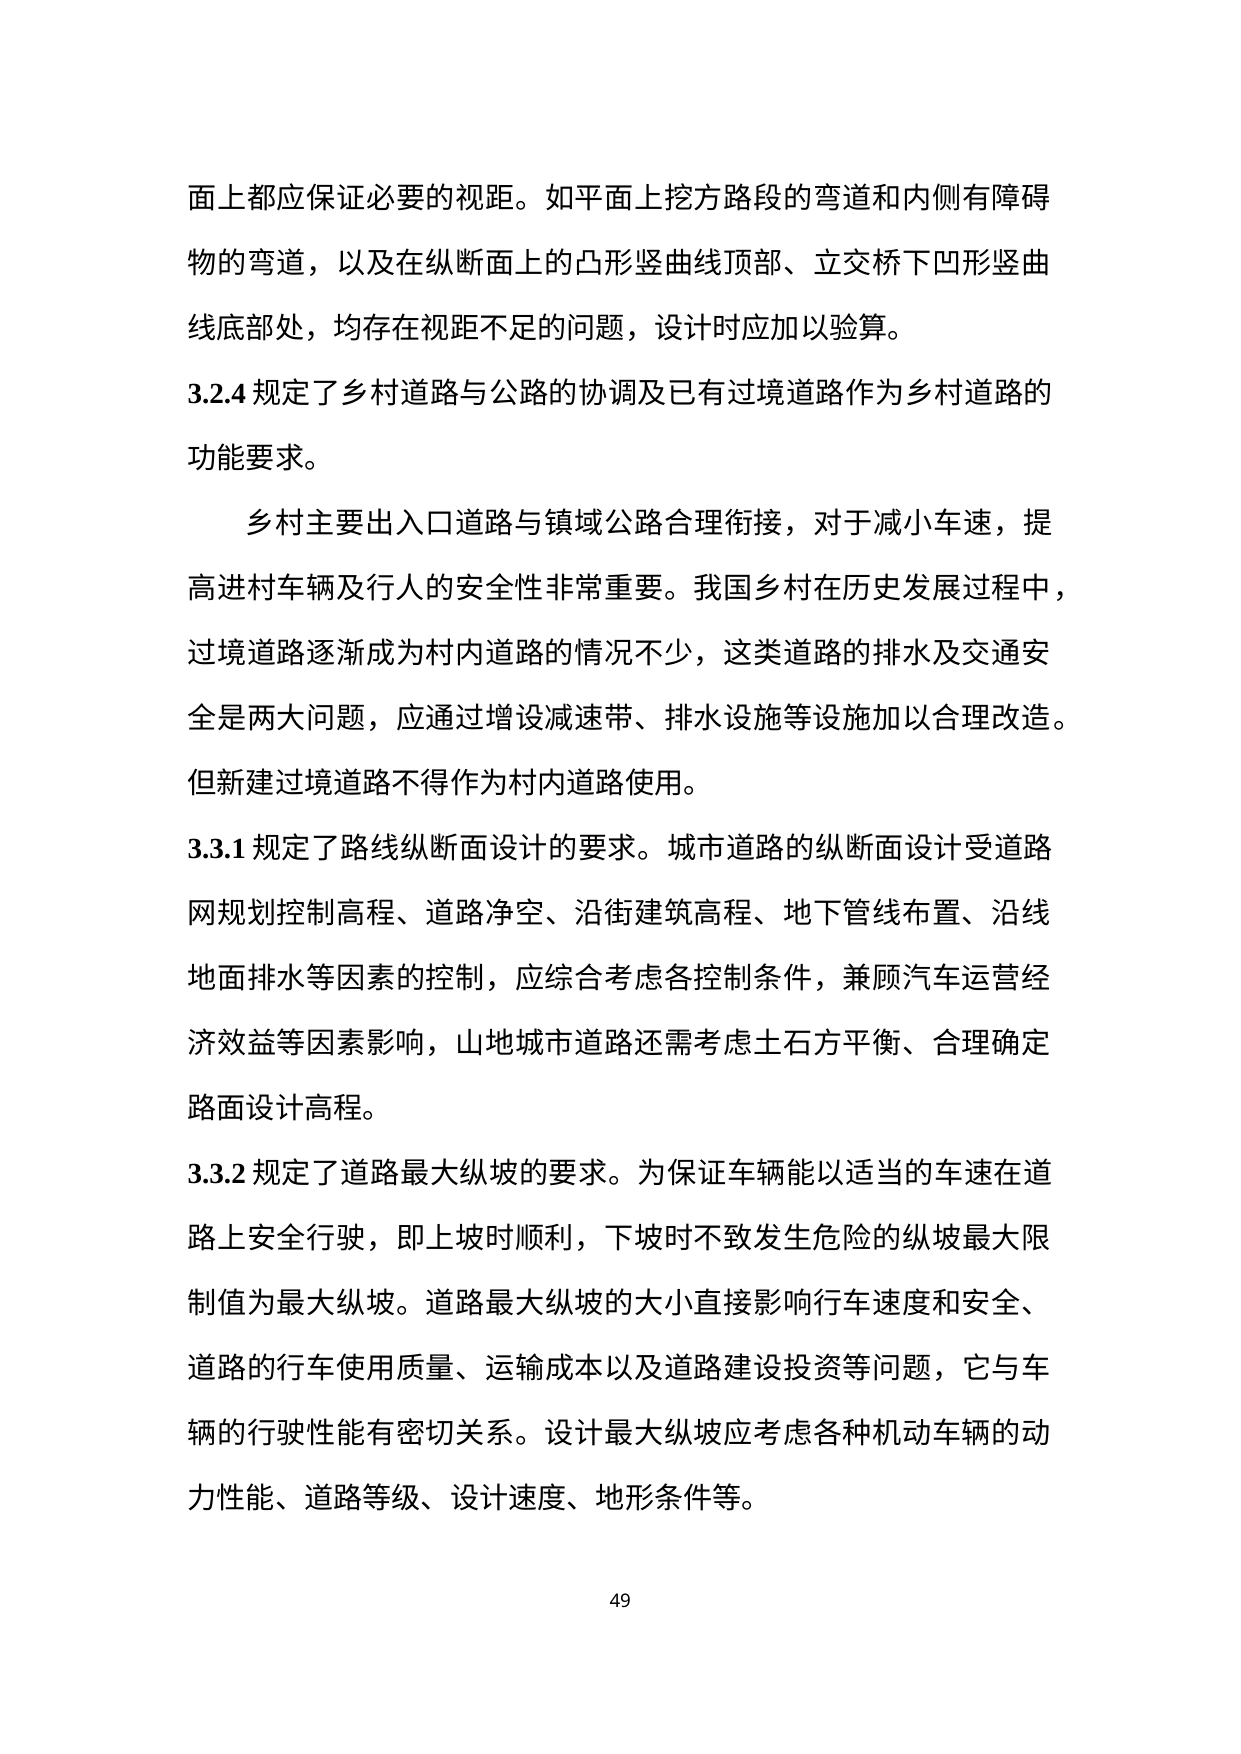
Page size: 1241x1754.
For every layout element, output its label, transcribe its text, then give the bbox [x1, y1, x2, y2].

text 乡村主要出入口道路与镇域公路合理衔接，对于减小车速，提高进村车辆及行人的安全性非常重要。我国乡村在历史发展过程中，过境道路逐渐成为村内道路的情况不少，这类道路的排水及交通安全是两大问题，应通过增设减速带、排水设施等设施加以合理改造。但新建过境道路不得作为村内道路使用。 [187, 488, 1053, 813]
text 3.3.1规定了路线纵断面设计的要求。城市道路的纵断面设计受道路网规划控制高程、道路净空、沿街建筑高程、地下管线布置、沿线地面排水等因素的控制，应综合考虑各控制条件，兼顾汽车运营经济效益等因素影响，山地城市道路还需考虑土石方平衡、合理确定路面设计高程。 [187, 813, 1053, 1138]
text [187, 163, 1053, 358]
text 3.2.4规定了乡村道路与公路的协调及已有过境道路作为乡村道路的功能要求。 [187, 358, 1053, 488]
text 3.3.2规定了道路最大纵坡的要求。为保证车辆能以适当的车速在道路上安全行驶，即上坡时顺利，下坡时不致发生危险的纵坡最大限制值为最大纵坡。道路最大纵坡的大小直接影响行车速度和安全、道路的行车使用质量、运输成本以及道路建设投资等问题，它与车辆的行驶性能有密切关系。设计最大纵坡应考虑各种机动车辆的动力性能、道路等级、设计速度、地形条件等。 [187, 1138, 1053, 1528]
